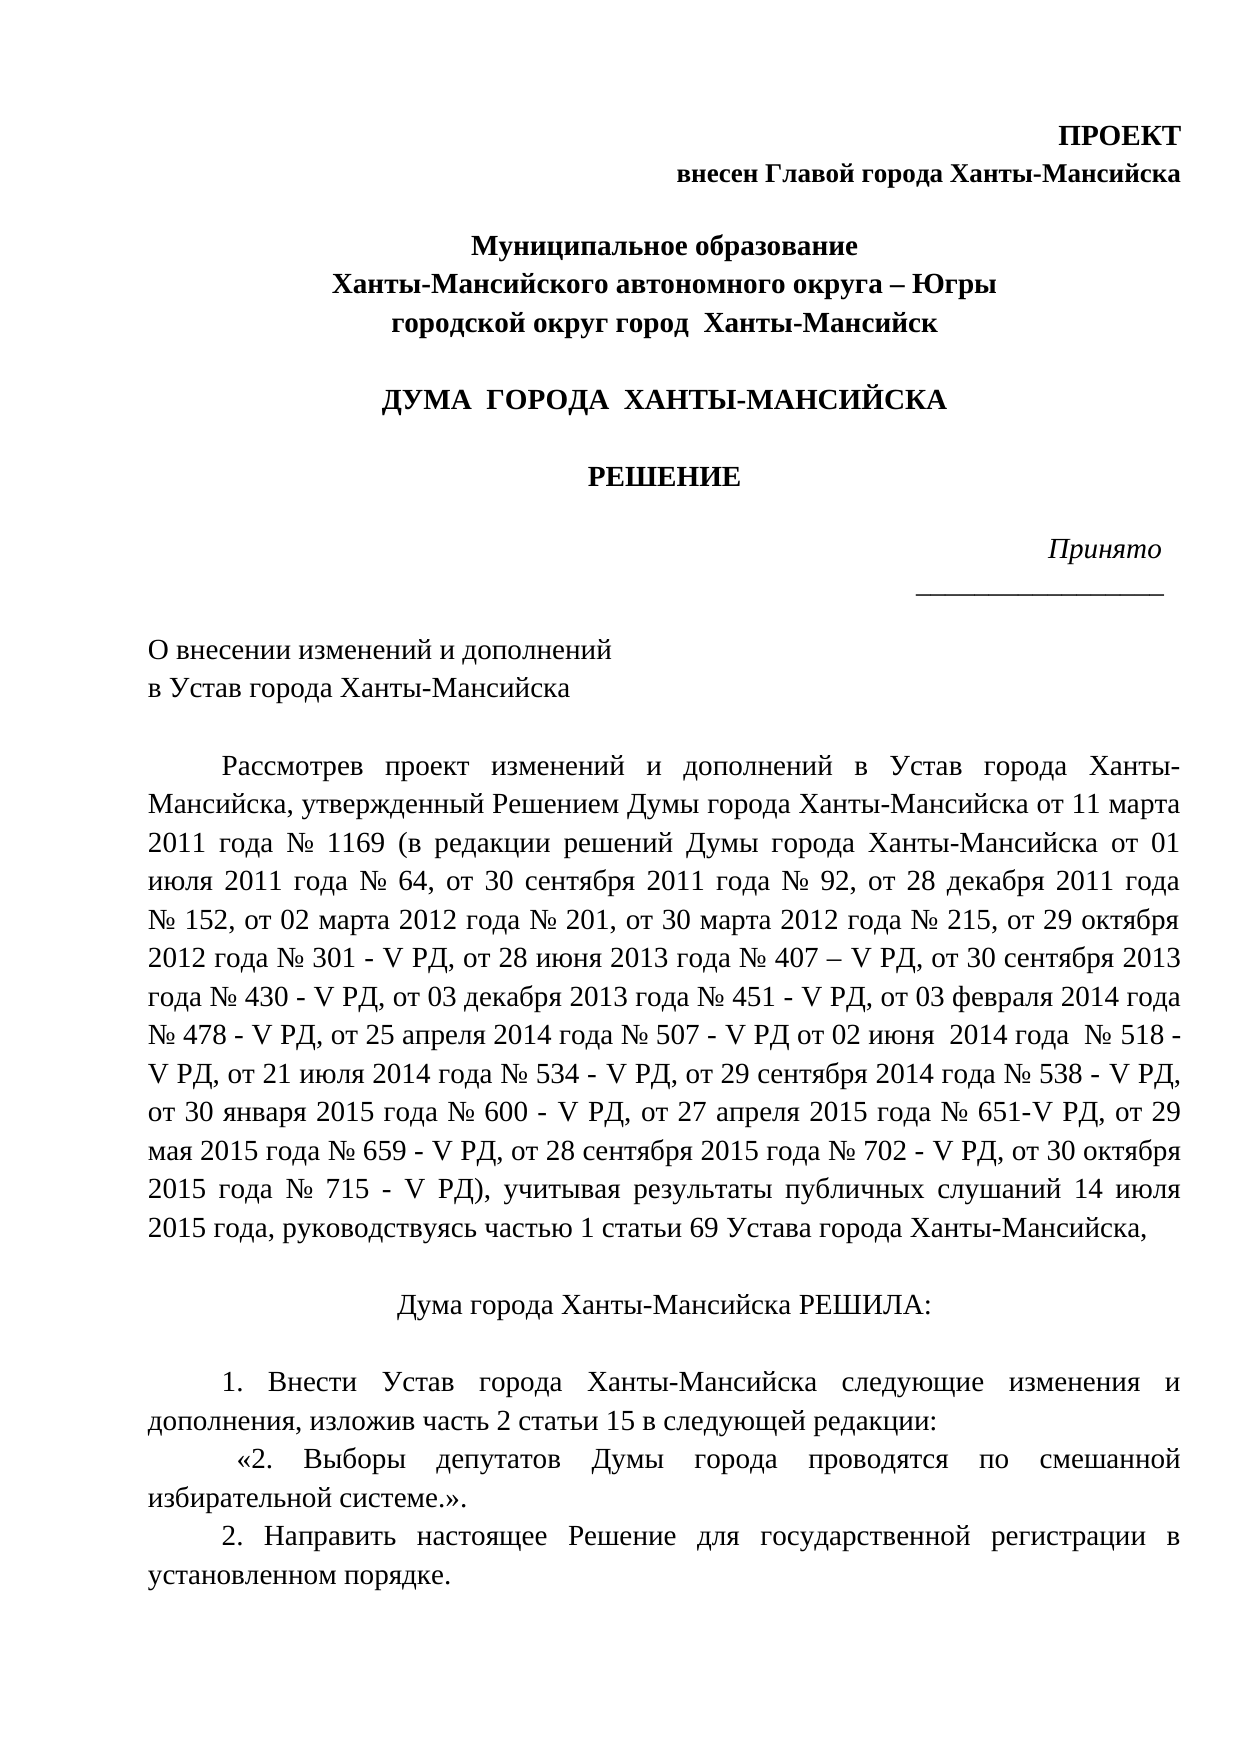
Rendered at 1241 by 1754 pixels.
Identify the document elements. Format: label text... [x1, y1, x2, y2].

text ДУМА ГОРОДА ХАНТЫ-МАНСИЙСКА [148, 382, 1181, 416]
text 2. Направить настоящее Решение для государственной регистрации в установленном порядке. [148, 1518, 1181, 1591]
text Муниципальное образование [148, 228, 1181, 262]
text Дума города Ханты-Мансийска РЕШИЛА: [148, 1287, 1181, 1321]
text О внесении изменений и дополнений [148, 632, 1182, 666]
text _________________ [148, 565, 1181, 598]
text в Устав города Ханты-Мансийска [148, 671, 1182, 704]
text Ханты-Мансийского автономного округа – Югры [148, 267, 1181, 300]
text ПРОЕКТ [148, 118, 1181, 152]
text 1. Внести Устав города Ханты-Мансийска следующие изменения и дополнения, изложив часть 2 статьи 15 в следующей редакции: [148, 1364, 1181, 1436]
text внесен Главой города Ханты-Мансийска [148, 157, 1181, 188]
list «2. Выборы депутатов Думы города проводятся по смешанной избирательной системе.». [148, 1441, 1181, 1513]
text Рассмотрев проект изменений и дополнений в Устав города Ханты-Мансийска, утвержденный Решением Думы города Ханты-Мансийска от 11 марта 2011 года № 1169 (в редакции решений Думы города Ханты-Мансийска от 01 июля 2011 года № 64, от 30 сентября 2011 года № 92, от 28 декабря 2011 года № 152, от 02 марта 2012 года № 201, от 30 марта 2012 года № 215, от 29 октября 2012 года № 301 - V РД, от 28 июня 2013 года № 407 – V РД, от 30 сентября 2013 года № 430 - V РД, от 03 декабря 2013 года № 451 - V РД, от 03 февраля 2014 года № 478 - V РД, от 25 апреля 2014 года № 507 - V РД от 02 июня 2014 года № 518 - V РД, от 21 июля 2014 года № 534 - V РД, от 29 сентября 2014 года № 538 - V РД, от 30 января 2015 года № 600 - V РД, от 27 апреля 2015 года № 651-V РД, от 29 мая 2015 года № 659 - V РД, от 28 сентября 2015 года № 702 - V РД, от 30 октября 2015 года № 715 - V РД), учитывая результаты публичных слушаний 14 июля 2015 года, руководствуясь частью 1 статьи 69 Устава города Ханты-Мансийска, [148, 748, 1181, 1244]
text Принято [148, 531, 1181, 565]
text городской округ город Ханты-Мансийск [148, 305, 1181, 339]
text РЕШЕНИЕ [148, 459, 1181, 493]
